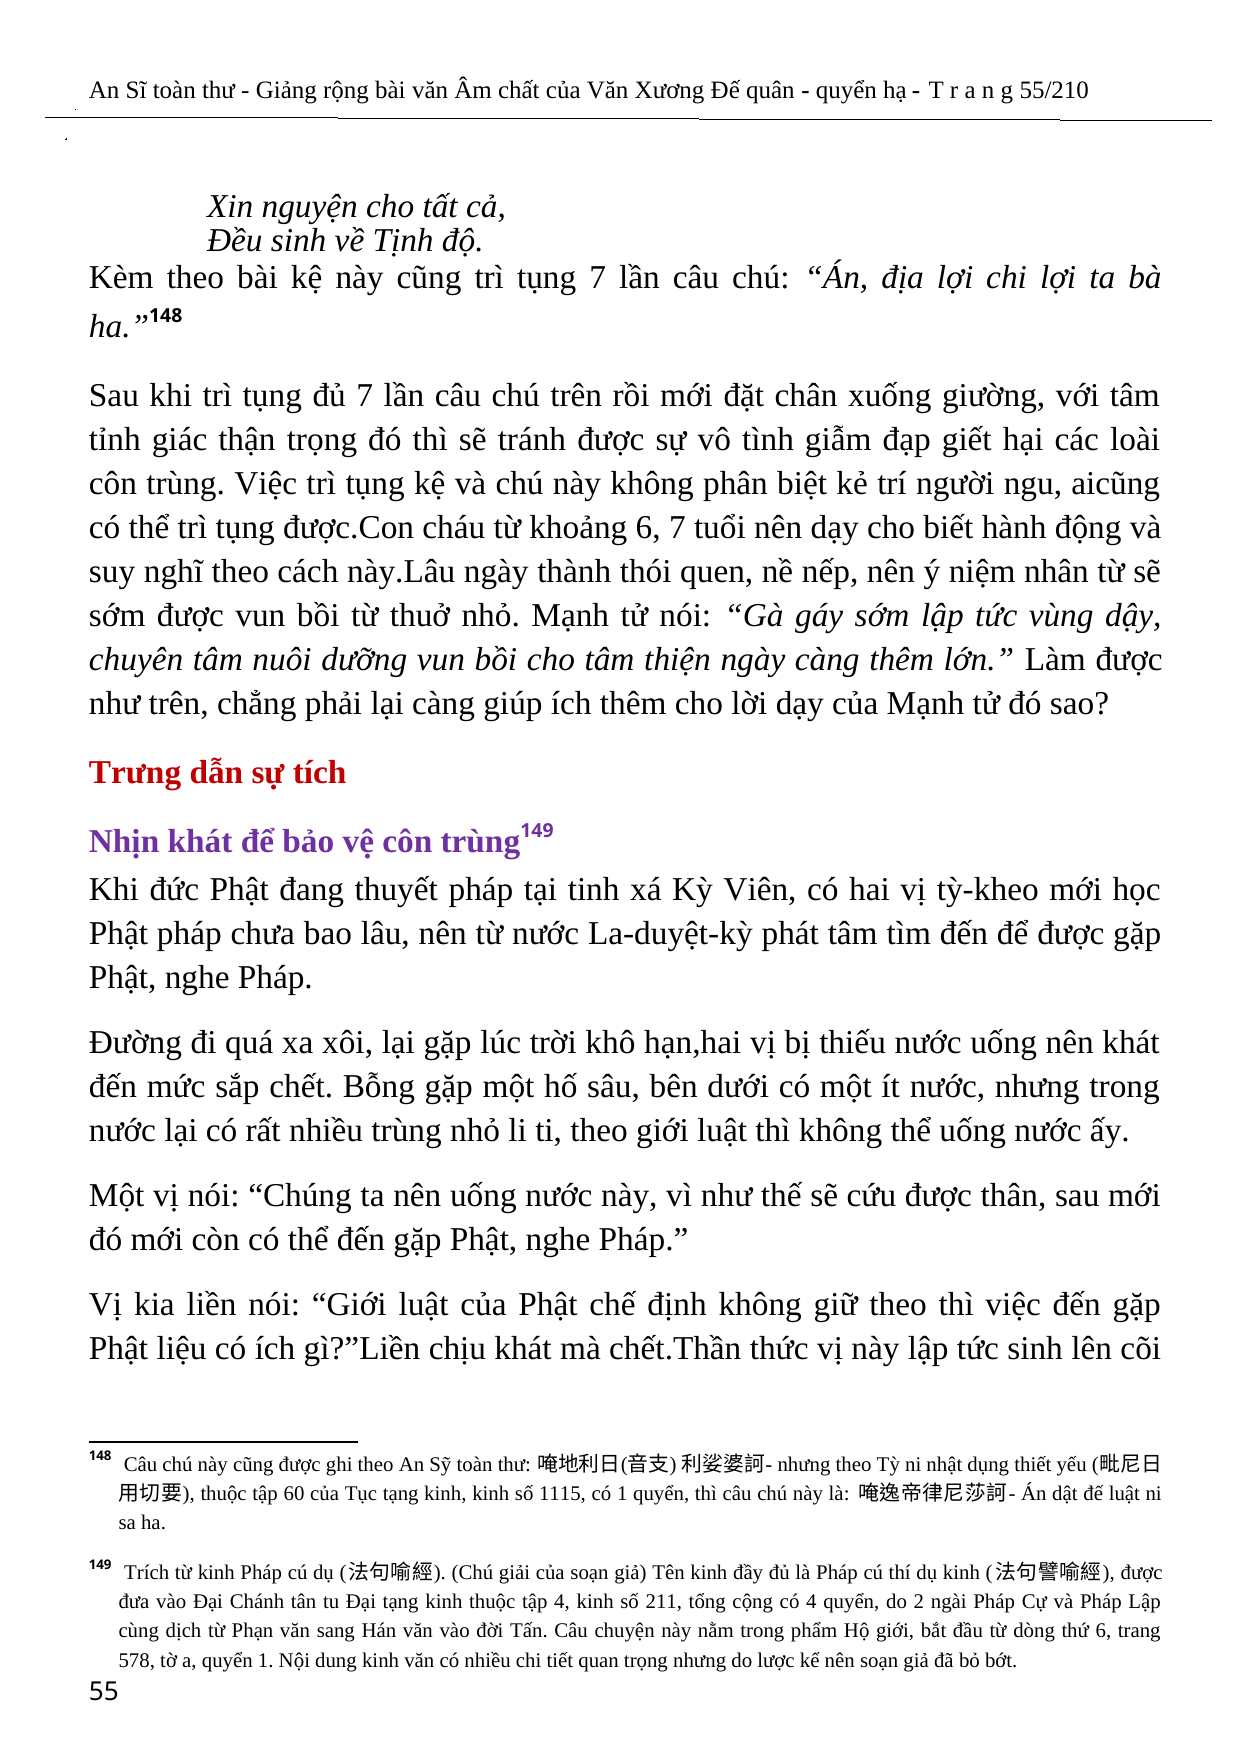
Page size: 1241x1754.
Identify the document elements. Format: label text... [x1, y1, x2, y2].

text Một vị nói: “Chúng ta nên uống nước này, vì như thế sẽ cứu được thân, sau mới đó mới còn có thể đến gặp Phật, nghe Pháp.” [89, 1176, 1162, 1258]
text Sau khi trì tụng đủ 7 lần câu chú trên rồi mới đặt chân xuống giường, với tâm tỉnh giác thận trọng đó thì sẽ tránh được sự vô tình giẫm đạp giết hại các loài côn trùng. Việc trì tụng kệ và chú này không phân biệt kẻ trí người ngu, aicũng có thể trì tụng được.Con cháu từ khoảng 6, 7 tuổi nên dạy cho biết hành động và suy nghĩ theo cách này.Lâu ngày thành thói quen, nề nếp, nên ý niệm nhân từ sẽ sớm được vun bồi từ thuở nhỏ. Mạnh tử nói: “Gà gáy sớm lập tức vùng dậy, chuyên tâm nuôi dưỡng vun bồi cho tâm thiện ngày càng thêm lớn.” Làm được như trên, chẳng phải lại càng giúp ích thêm cho lời dạy của Mạnh tử đó sao? [89, 375, 1162, 722]
text Xin nguyện cho tất cả, [207, 191, 1162, 224]
subtitle Nhịn khát để bảo vệ côn trùng [89, 817, 1162, 863]
text Kèm theo bài kệ này cũng trì tụng 7 lần câu chú: “Án, địa lợi chi lợi ta bà ha.” [89, 258, 1162, 347]
text Đường đi quá xa xôi, lại gặp lúc trời khô hạn,hai vị bị thiếu nước uống nên khát đến mức sắp chết. Bỗng gặp một hố sâu, bên dưới có một ít nước, nhưng trong nước lại có rất nhiều trùng nhỏ li ti, theo giới luật thì không thể uống nước ấy. [89, 1022, 1162, 1149]
text Khi đức Phật đang thuyết pháp tại tinh xá Kỳ Viên, có hai vị tỳ-kheo mới học Phật pháp chưa bao lâu, nên từ nước La-duyệt-kỳ phát tâm tìm đến để được gặp Phật, nghe Pháp. [89, 869, 1162, 996]
subtitle Trưng dẫn sự tích [89, 752, 1162, 791]
text Đều sinh về Tịnh độ. [207, 224, 1162, 258]
